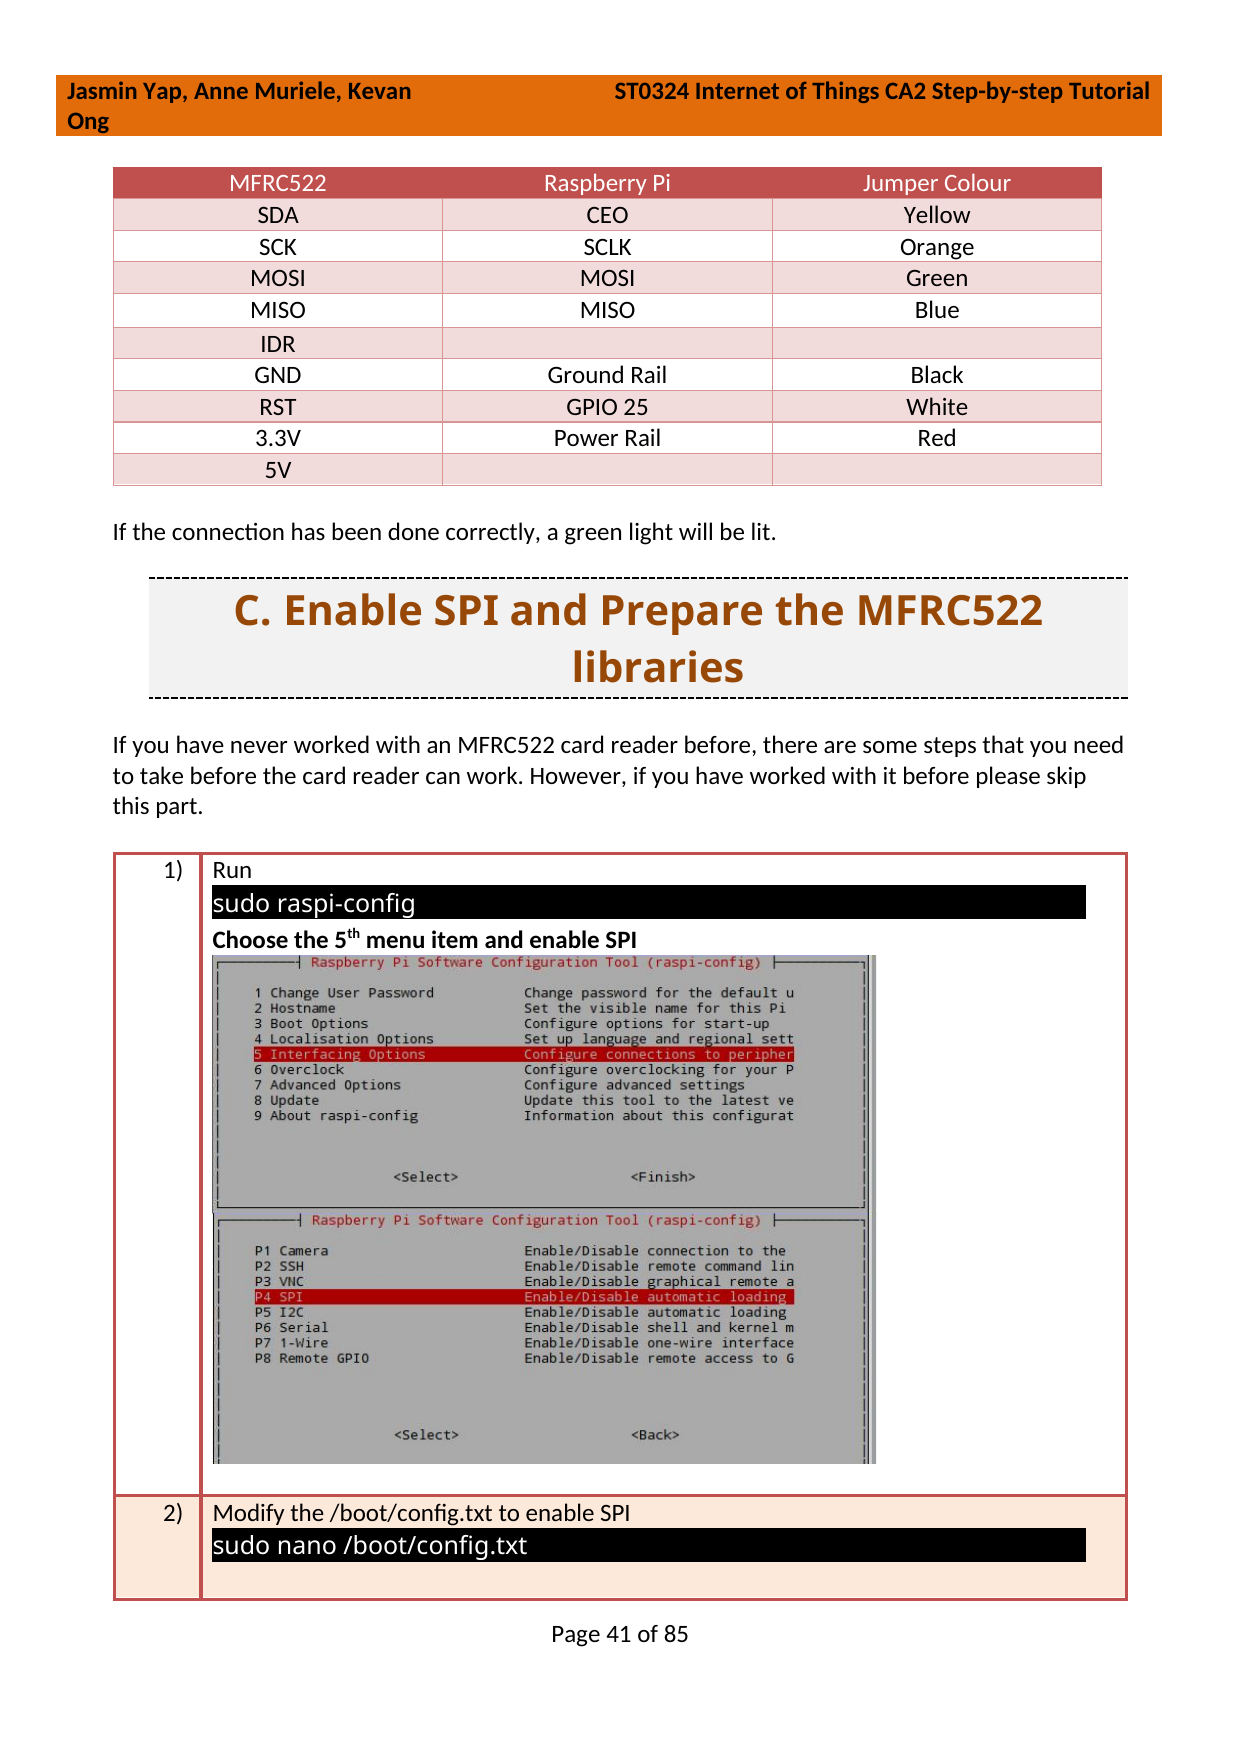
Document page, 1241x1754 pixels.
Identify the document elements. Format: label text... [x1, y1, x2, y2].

table_cell 3.3V [114, 423, 442, 453]
table_cell Orange [773, 231, 1101, 261]
table_header Jumper Colour [773, 168, 1101, 198]
table_cell MOSI [114, 262, 442, 293]
table_cell MISO [443, 294, 772, 327]
table_header Run sudo raspi-config Choose the 5th menu item and enable SPI [203, 855, 1125, 1494]
table_cell IDR [114, 328, 442, 358]
table_cell GND [114, 359, 442, 390]
table_cell [443, 328, 772, 358]
table_cell Power Rail [443, 423, 772, 453]
table_cell SDA [114, 199, 442, 230]
table_cell RST [114, 391, 442, 421]
table_cell CEO [443, 199, 772, 230]
table_cell [773, 328, 1101, 358]
table_cell [443, 454, 772, 484]
table_cell MISO [114, 294, 442, 327]
text If you have never worked with an MFRC522 card reader before, there are some steps that you need to take before the card reader can work. However, if you have worked with it before please skip this part. [112, 729, 1128, 821]
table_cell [203, 1497, 1125, 1597]
table_cell GPIO 25 [443, 391, 772, 421]
text If the connection has been done correctly, a green light will be lit. [112, 516, 1128, 547]
table_cell White [773, 391, 1101, 421]
table_header [116, 855, 199, 1494]
picture [212, 955, 877, 1464]
table_header Raspberry Pi [443, 168, 772, 198]
table_cell SCLK [443, 231, 772, 261]
table_cell Ground Rail [443, 359, 772, 390]
table_cell 5V [114, 454, 442, 484]
table_cell Yellow [773, 199, 1101, 230]
table_cell MOSI [443, 262, 772, 293]
table_cell Red [773, 423, 1101, 453]
table_cell Black [773, 359, 1101, 390]
table_cell [116, 1497, 199, 1597]
table_cell SCK [114, 231, 442, 261]
table_cell Green [773, 262, 1101, 293]
list Enable SPI and Prepare the MFRC522 libraries [149, 577, 1128, 699]
table_cell [773, 454, 1101, 484]
table_header MFRC522 [114, 168, 442, 198]
table_cell Blue [773, 294, 1101, 327]
